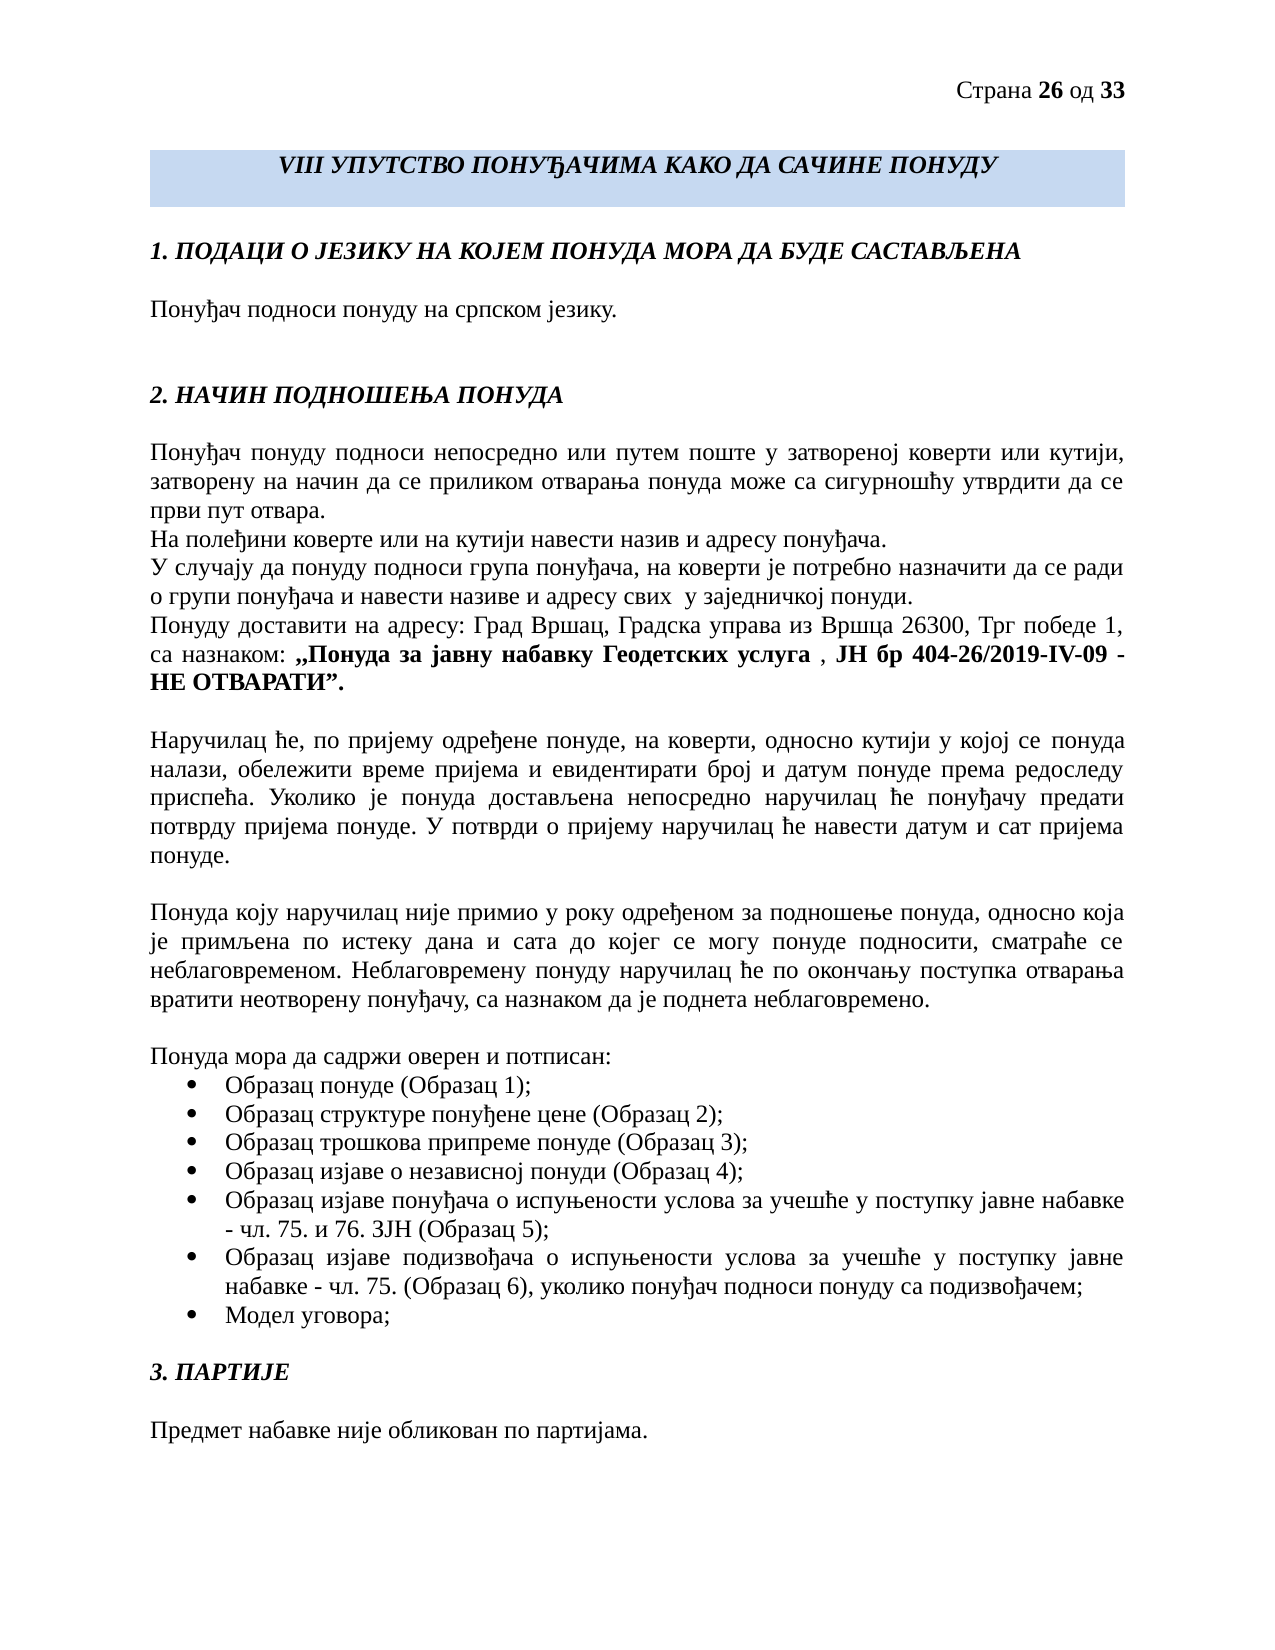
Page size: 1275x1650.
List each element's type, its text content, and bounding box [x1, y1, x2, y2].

text 3. ПАРТИЈЕ [150, 1357, 1125, 1386]
text Понуда коју наручилац није примио у року одређеном за подношење понуда, односно која је примљена по истеку дана и сата до којег се могу понуде подносити, сматраће се неблаговременом. Неблаговремену понуду наручилац ће по окончању поступка отварања вратити неотворену понуђачу, са назнаком да је поднета неблаговремено. [150, 897, 1125, 1012]
list Образац изјаве понуђача о испуњености услова за учешће у поступку јавне набавке - чл. 75. и 76. ЗЈН (Образац 5); [187, 1185, 1125, 1242]
list Образац трошкова припреме понуде (Образац 3); [187, 1127, 1125, 1156]
text На полеђини коверте или на кутији навести назив и адресу понуђача. [150, 524, 1125, 552]
text Наручилац ће, по пријему одређене понуде, на коверти, односно кутији у којој се понуда налази, обележити време пријема и евидентирати број и датум понуде према редоследу приспећа. Уколико је понуда достављена непосредно наручилац ће понуђачу предати потврду пријема понуде. У потврди о пријему наручилац ће навести датум и сат пријема понуде. [150, 725, 1125, 869]
list Образац понуде (Образац 1); [187, 1070, 1125, 1099]
list Образац структуре понуђене цене (Образац 2); [187, 1099, 1125, 1127]
text Понуђач подноси понуду на српском језику. [150, 294, 1125, 322]
text Понуда мора да садржи оверен и потписан: [150, 1041, 1125, 1070]
text 1. ПОДАЦИ О ЈЕЗИКУ НА КОЈЕМ ПОНУДА МОРА ДА БУДЕ САСТАВЉЕНА [150, 236, 1125, 265]
text VIII УПУТСТВО ПОНУЂАЧИМА КАКО ДА САЧИНЕ ПОНУДУ [150, 150, 1125, 179]
text Понуду доставити на адресу: Град Вршац, Градска управа из Вршца 26300, Трг победе 1, са назнаком: ,,Понуда за јавну набавку Геодетских услуга , ЈН бр 404-26/2019-IV-09 - НЕ ОТВАРАТИ”. [150, 610, 1125, 696]
list Образац изјаве подизвођача о испуњености услова за учешће у поступку јавне набавке - чл. 75. (Образац 6), уколико понуђач подноси понуду са подизвођачем; [187, 1242, 1125, 1300]
text Предмет набавке није обликован по партијама. [150, 1415, 1125, 1444]
text Понуђач понуду подноси непосредно или путем поште у затвореној коверти или кутији, затворену на начин да се приликом отварања понуда може са сигурношћу утврдити да се први пут отвара. [150, 437, 1125, 524]
list Модел уговора; [187, 1300, 1125, 1329]
text У случају да понуду подноси група понуђача, на коверти је потребно назначити да се ради о групи понуђача и навести називе и адресу свих у заједничкој понуди. [150, 552, 1125, 610]
list Образац изјаве о независној понуди (Образац 4); [187, 1156, 1125, 1185]
text 2. НАЧИН ПОДНОШЕЊА ПОНУДА [150, 380, 1125, 409]
